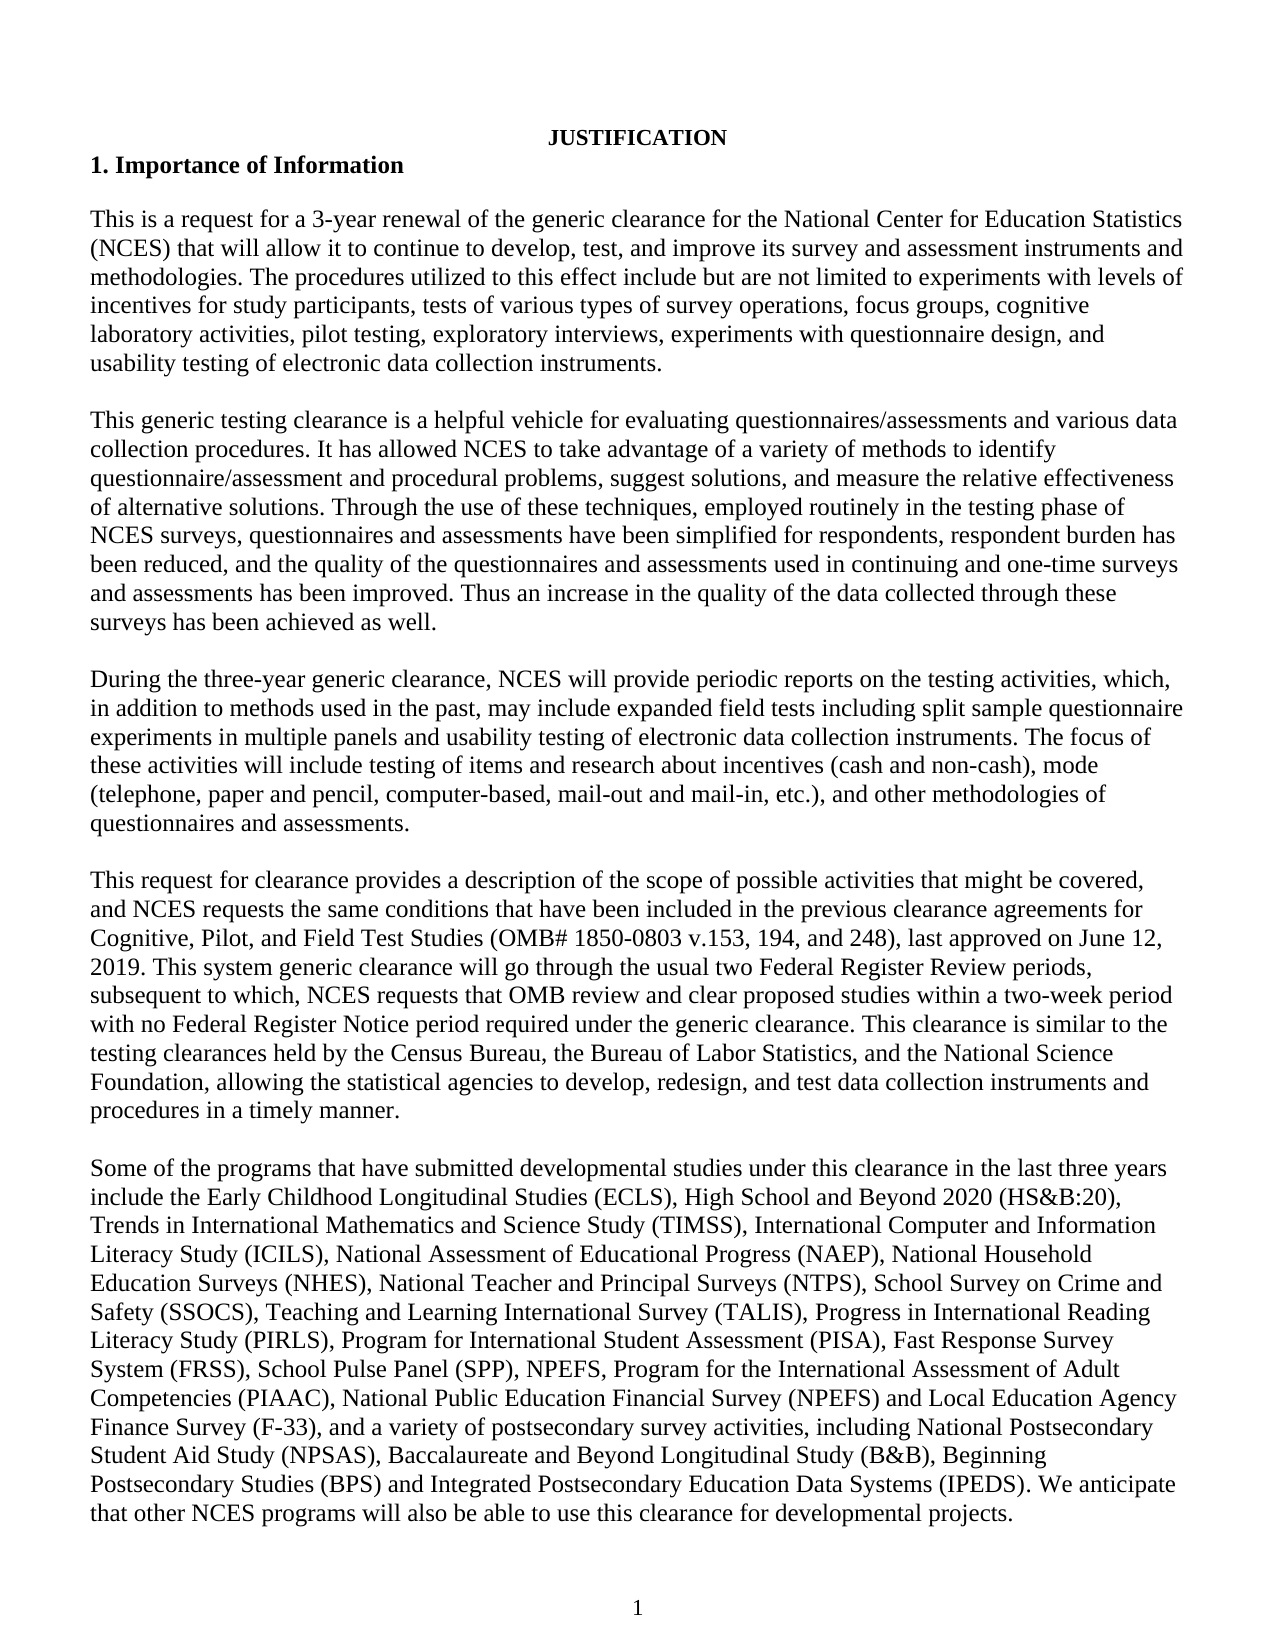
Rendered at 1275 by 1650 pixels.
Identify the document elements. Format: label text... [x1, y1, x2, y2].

subtitle 1. Importance of Information [90, 150, 1185, 179]
text Some of the programs that have submitted developmental studies under this clearance in the last three years include the Early Childhood Longitudinal Studies (ECLS), High School and Beyond 2020 (HS&B:20), Trends in International Mathematics and Science Study (TIMSS), International Computer and Information Literacy Study (ICILS), National Assessment of Educational Progress (NAEP), National Household Education Surveys (NHES), National Teacher and Principal Surveys (NTPS), School Survey on Crime and Safety (SSOCS), Teaching and Learning International Survey (TALIS), Progress in International Reading Literacy Study (PIRLS), Program for International Student Assessment (PISA), Fast Response Survey System (FRSS), School Pulse Panel (SPP), NPEFS, Program for the International Assessment of Adult Competencies (PIAAC), National Public Education Financial Survey (NPEFS) and Local Education Agency Finance Survey (F-33), and a variety of postsecondary survey activities, including National Postsecondary Student Aid Study (NPSAS), Baccalaureate and Beyond Longitudinal Study (B&B), Beginning Postsecondary Studies (BPS) and Integrated Postsecondary Education Data Systems (IPEDS). We anticipate that other NCES programs will also be able to use this clearance for developmental projects. [90, 1153, 1185, 1527]
text This is a request for a 3-year renewal of the generic clearance for the National Center for Education Statistics (NCES) that will allow it to continue to develop, test, and improve its survey and assessment instruments and methodologies. The procedures utilized to this effect include but are not limited to experiments with levels of incentives for study participants, tests of various types of survey operations, focus groups, cognitive laboratory activities, pilot testing, exploratory interviews, experiments with questionnaire design, and usability testing of electronic data collection instruments. [90, 204, 1185, 377]
text During the three-year generic clearance, NCES will provide periodic reports on the testing activities, which, in addition to methods used in the past, may include expanded field tests including split sample questionnaire experiments in multiple panels and usability testing of electronic data collection instruments. The focus of these activities will include testing of items and research about incentives (cash and non-cash), mode (telephone, paper and pencil, computer-based, mail-out and mail-in, etc.), and other methodologies of questionnaires and assessments. [90, 664, 1185, 837]
text This generic testing clearance is a helpful vehicle for evaluating questionnaires/assessments and various data collection procedures. It has allowed NCES to take advantage of a variety of methods to identify questionnaire/assessment and procedural problems, suggest solutions, and measure the relative effectiveness of alternative solutions. Through the use of these techniques, employed routinely in the testing phase of NCES surveys, questionnaires and assessments have been simplified for respondents, respondent burden has been reduced, and the quality of the questionnaires and assessments used in continuing and one-time surveys and assessments has been improved. Thus an increase in the quality of the data collected through these surveys has been achieved as well. [90, 405, 1185, 635]
text JUSTIFICATION [90, 124, 1185, 150]
text This request for clearance provides a description of the scope of possible activities that might be covered, and NCES requests the same conditions that have been included in the previous clearance agreements for Cognitive, Pilot, and Field Test Studies (OMB# 1850-0803 v.153, 194, and 248), last approved on June 12, 2019. This system generic clearance will go through the usual two Federal Register Review periods, subsequent to which, NCES requests that OMB review and clear proposed studies within a two-week period with no Federal Register Notice period required under the generic clearance. This clearance is similar to the testing clearances held by the Census Bureau, the Bureau of Labor Statistics, and the National Science Foundation, allowing the statistical agencies to develop, redesign, and test data collection instruments and procedures in a timely manner. [90, 865, 1185, 1124]
